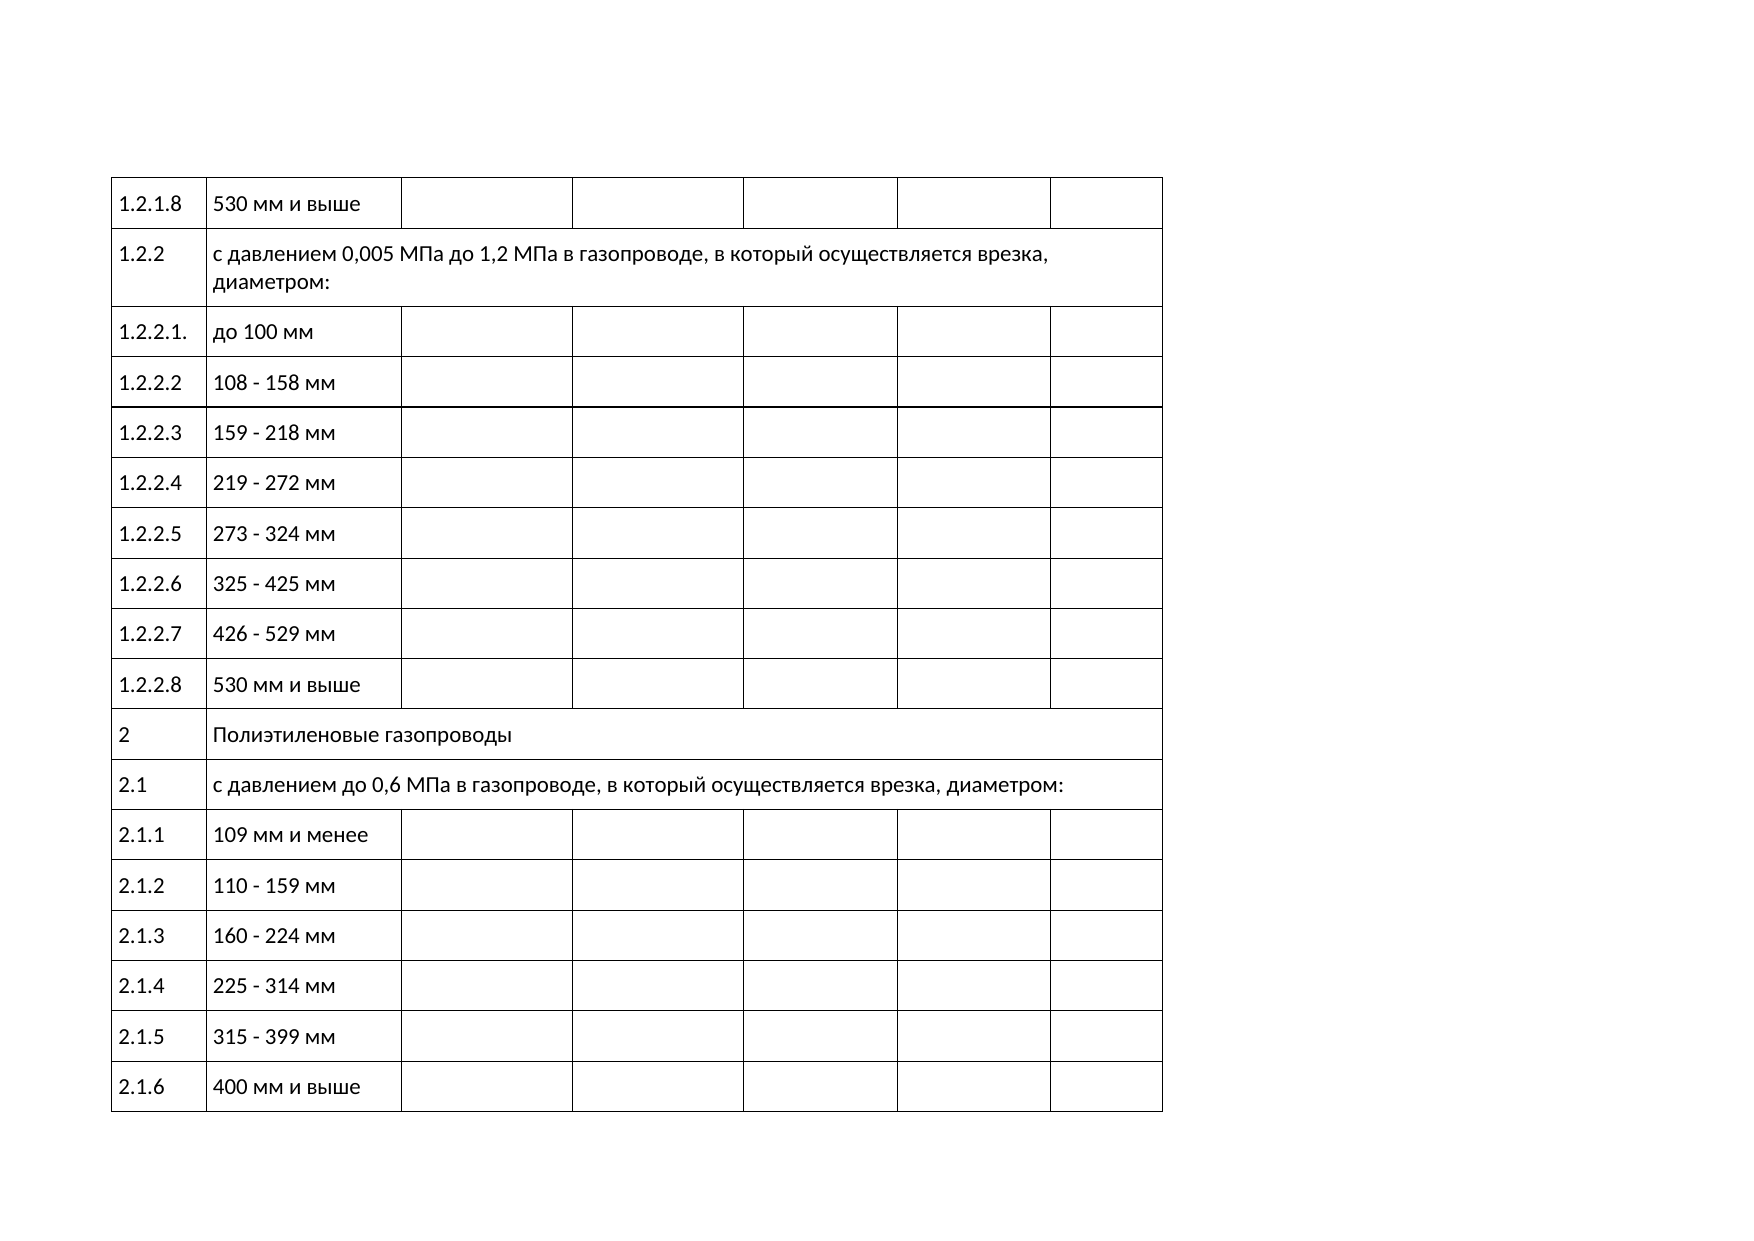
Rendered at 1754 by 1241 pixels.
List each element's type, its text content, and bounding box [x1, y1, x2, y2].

table_cell [402, 659, 572, 708]
table_cell [402, 307, 572, 356]
table_cell [1051, 961, 1162, 1010]
table_cell [898, 860, 1050, 909]
table_cell [744, 659, 897, 708]
table_cell [1051, 559, 1162, 608]
table_cell с давлением до 0,6 МПа в газопроводе, в который осуществляется врезка, диаметром: [207, 760, 1162, 809]
table_cell [898, 178, 1050, 227]
table_cell [744, 1011, 897, 1061]
table_cell 530 мм и выше [207, 659, 401, 708]
table_cell 400 мм и выше [207, 1062, 401, 1111]
table_cell 1.2.2.7 [112, 609, 206, 658]
table_cell [744, 609, 897, 658]
table_cell [573, 1011, 743, 1061]
table_cell [744, 1062, 897, 1111]
table_cell [1051, 1011, 1162, 1061]
table_cell 315 - 399 мм [207, 1011, 401, 1061]
table_cell 110 - 159 мм [207, 860, 401, 909]
table_cell до 100 мм [207, 307, 401, 356]
table_cell [744, 458, 897, 507]
table_cell [898, 559, 1050, 608]
table_cell [402, 609, 572, 658]
table_cell [898, 357, 1050, 406]
table_cell [744, 810, 897, 859]
table_cell [1051, 659, 1162, 708]
table_cell [1051, 911, 1162, 960]
table_cell [402, 559, 572, 608]
table_cell 159 - 218 мм [207, 408, 401, 457]
table_cell [744, 408, 897, 457]
table_cell [898, 810, 1050, 859]
table_cell 160 - 224 мм [207, 911, 401, 960]
table_cell [898, 408, 1050, 457]
table_cell [573, 609, 743, 658]
table_cell 1.2.2.4 [112, 458, 206, 507]
table_cell [402, 810, 572, 859]
table_cell [573, 357, 743, 406]
table_cell [898, 307, 1050, 356]
table_cell 1.2.2.1. [112, 307, 206, 356]
table_cell [1051, 1062, 1162, 1111]
table_cell [402, 1062, 572, 1111]
table_cell [573, 961, 743, 1010]
table_cell 325 - 425 мм [207, 559, 401, 608]
table_cell [1051, 307, 1162, 356]
table_cell 1.2.1.8 [112, 178, 206, 227]
table_cell с давлением 0,005 МПа до 1,2 МПа в газопроводе, в который осуществляется врезка, диаметром: [207, 229, 1162, 306]
table_cell [1051, 860, 1162, 909]
table_cell 1.2.2.8 [112, 659, 206, 708]
table_cell [744, 357, 897, 406]
table_cell [573, 559, 743, 608]
table_cell [402, 860, 572, 909]
table_cell [744, 508, 897, 557]
table_cell [402, 357, 572, 406]
table_cell [744, 559, 897, 608]
table_cell [898, 508, 1050, 557]
table_cell [898, 609, 1050, 658]
table_cell [1051, 178, 1162, 227]
table_cell 530 мм и выше [207, 178, 401, 227]
table_cell 2.1.2 [112, 860, 206, 909]
table_cell [898, 1011, 1050, 1061]
table_cell [1051, 357, 1162, 406]
table_cell [744, 307, 897, 356]
table_cell 2 [112, 709, 206, 759]
table_cell 2.1.6 [112, 1062, 206, 1111]
table_cell [402, 911, 572, 960]
table_cell Полиэтиленовые газопроводы [207, 709, 1162, 759]
table_cell 2.1.1 [112, 810, 206, 859]
table_cell [1051, 508, 1162, 557]
table_cell [402, 1011, 572, 1061]
table_cell [898, 659, 1050, 708]
table_cell [573, 1062, 743, 1111]
table_cell 2.1.4 [112, 961, 206, 1010]
table_cell [402, 508, 572, 557]
table_cell 108 - 158 мм [207, 357, 401, 406]
table_cell [744, 178, 897, 227]
table_cell 2.1 [112, 760, 206, 809]
table_cell 273 - 324 мм [207, 508, 401, 557]
table_cell 2.1.5 [112, 1011, 206, 1061]
table_cell [744, 911, 897, 960]
table_cell 1.2.2.3 [112, 408, 206, 457]
table_cell 219 - 272 мм [207, 458, 401, 507]
table_cell [402, 458, 572, 507]
table_cell [573, 860, 743, 909]
table_cell [898, 1062, 1050, 1111]
table_cell [744, 860, 897, 909]
table_cell 225 - 314 мм [207, 961, 401, 1010]
table_cell [744, 961, 897, 1010]
table_cell [898, 961, 1050, 1010]
table_cell 1.2.2.5 [112, 508, 206, 557]
table_cell [573, 307, 743, 356]
table_cell 426 - 529 мм [207, 609, 401, 658]
table_cell [402, 961, 572, 1010]
table_cell [402, 408, 572, 457]
table_cell [573, 659, 743, 708]
table_cell [573, 508, 743, 557]
table_cell [573, 810, 743, 859]
table_cell [573, 408, 743, 457]
table_cell 2.1.3 [112, 911, 206, 960]
table_cell [402, 178, 572, 227]
table_cell [573, 178, 743, 227]
table_cell [1051, 810, 1162, 859]
table_cell [1051, 609, 1162, 658]
table_cell [1051, 458, 1162, 507]
table_cell [898, 458, 1050, 507]
table_cell 1.2.2 [112, 229, 206, 306]
table_cell [1051, 408, 1162, 457]
table_cell [573, 911, 743, 960]
table_cell 109 мм и менее [207, 810, 401, 859]
table_cell [898, 911, 1050, 960]
table_cell 1.2.2.2 [112, 357, 206, 406]
table_cell [573, 458, 743, 507]
table_cell 1.2.2.6 [112, 559, 206, 608]
